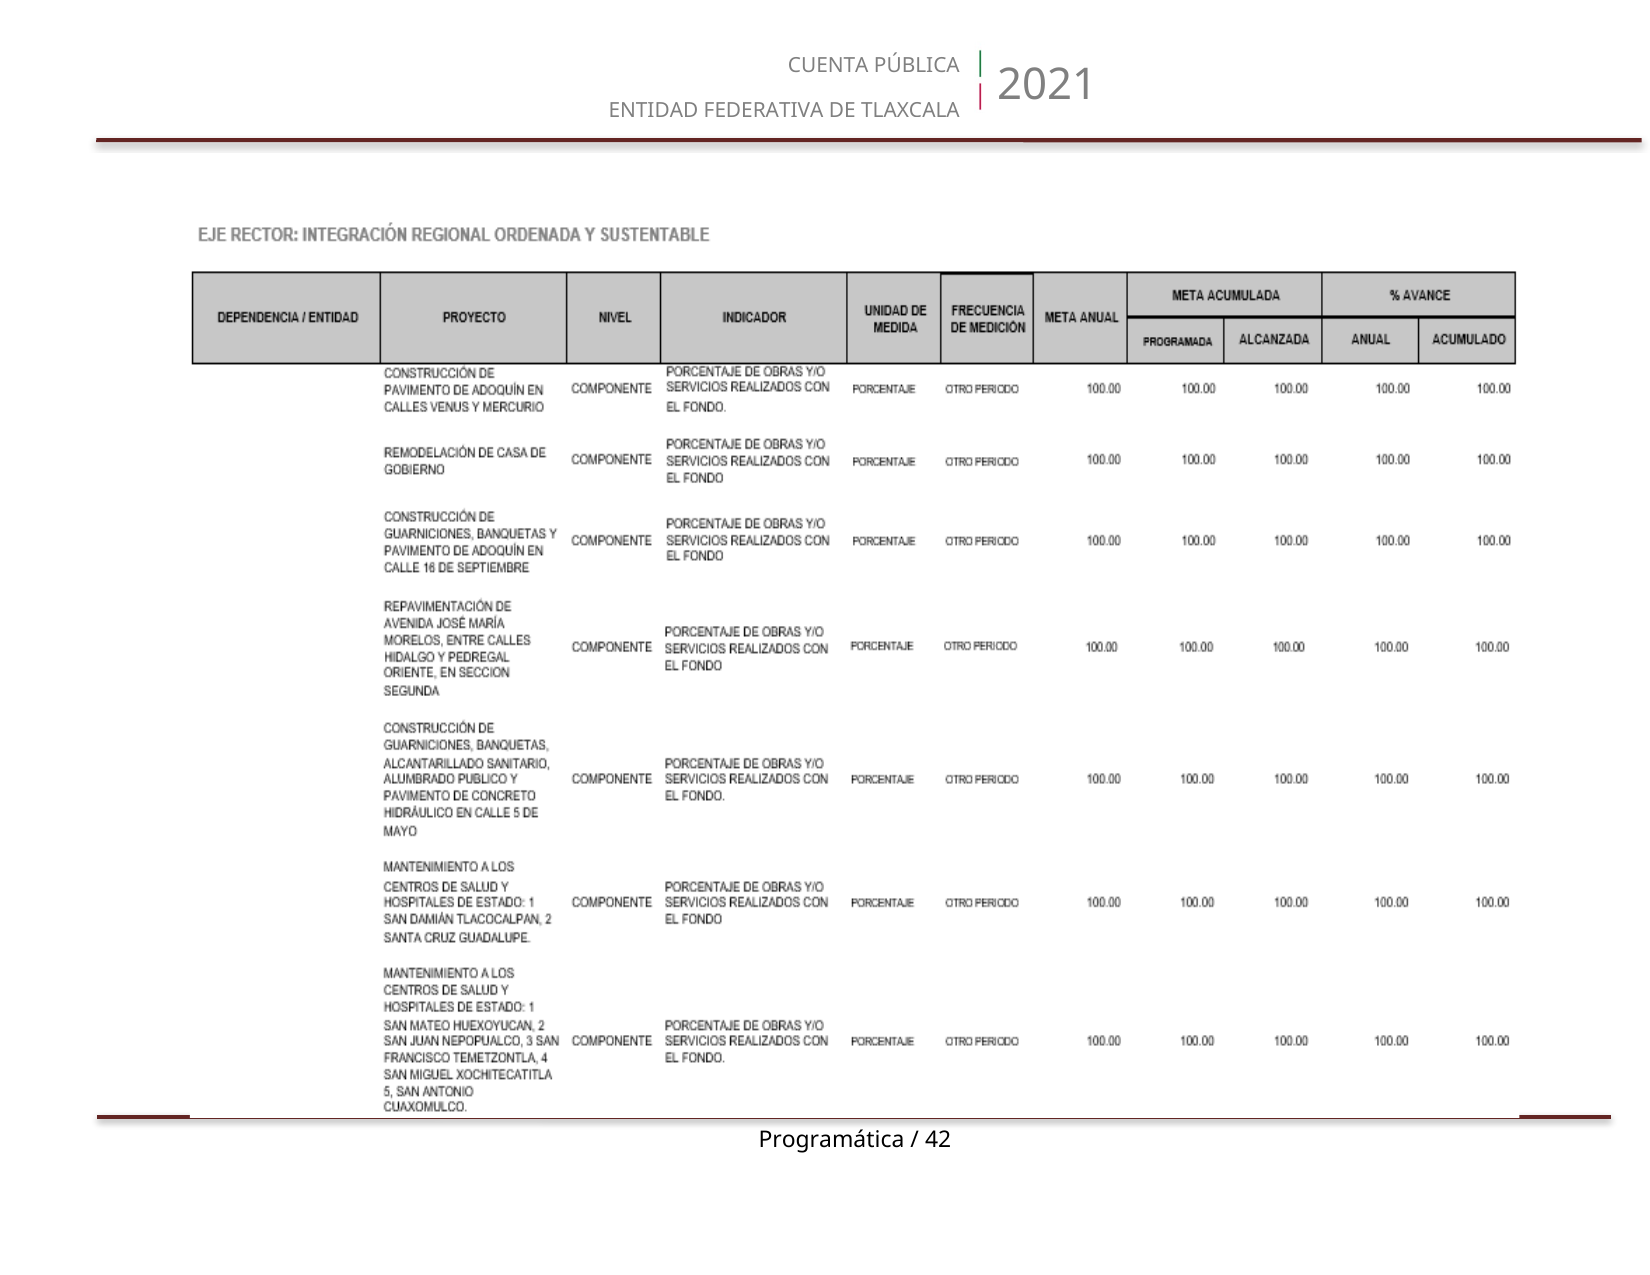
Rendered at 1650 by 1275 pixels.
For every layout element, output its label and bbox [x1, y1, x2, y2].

picture [189, 214, 1520, 1118]
picture [974, 41, 991, 113]
